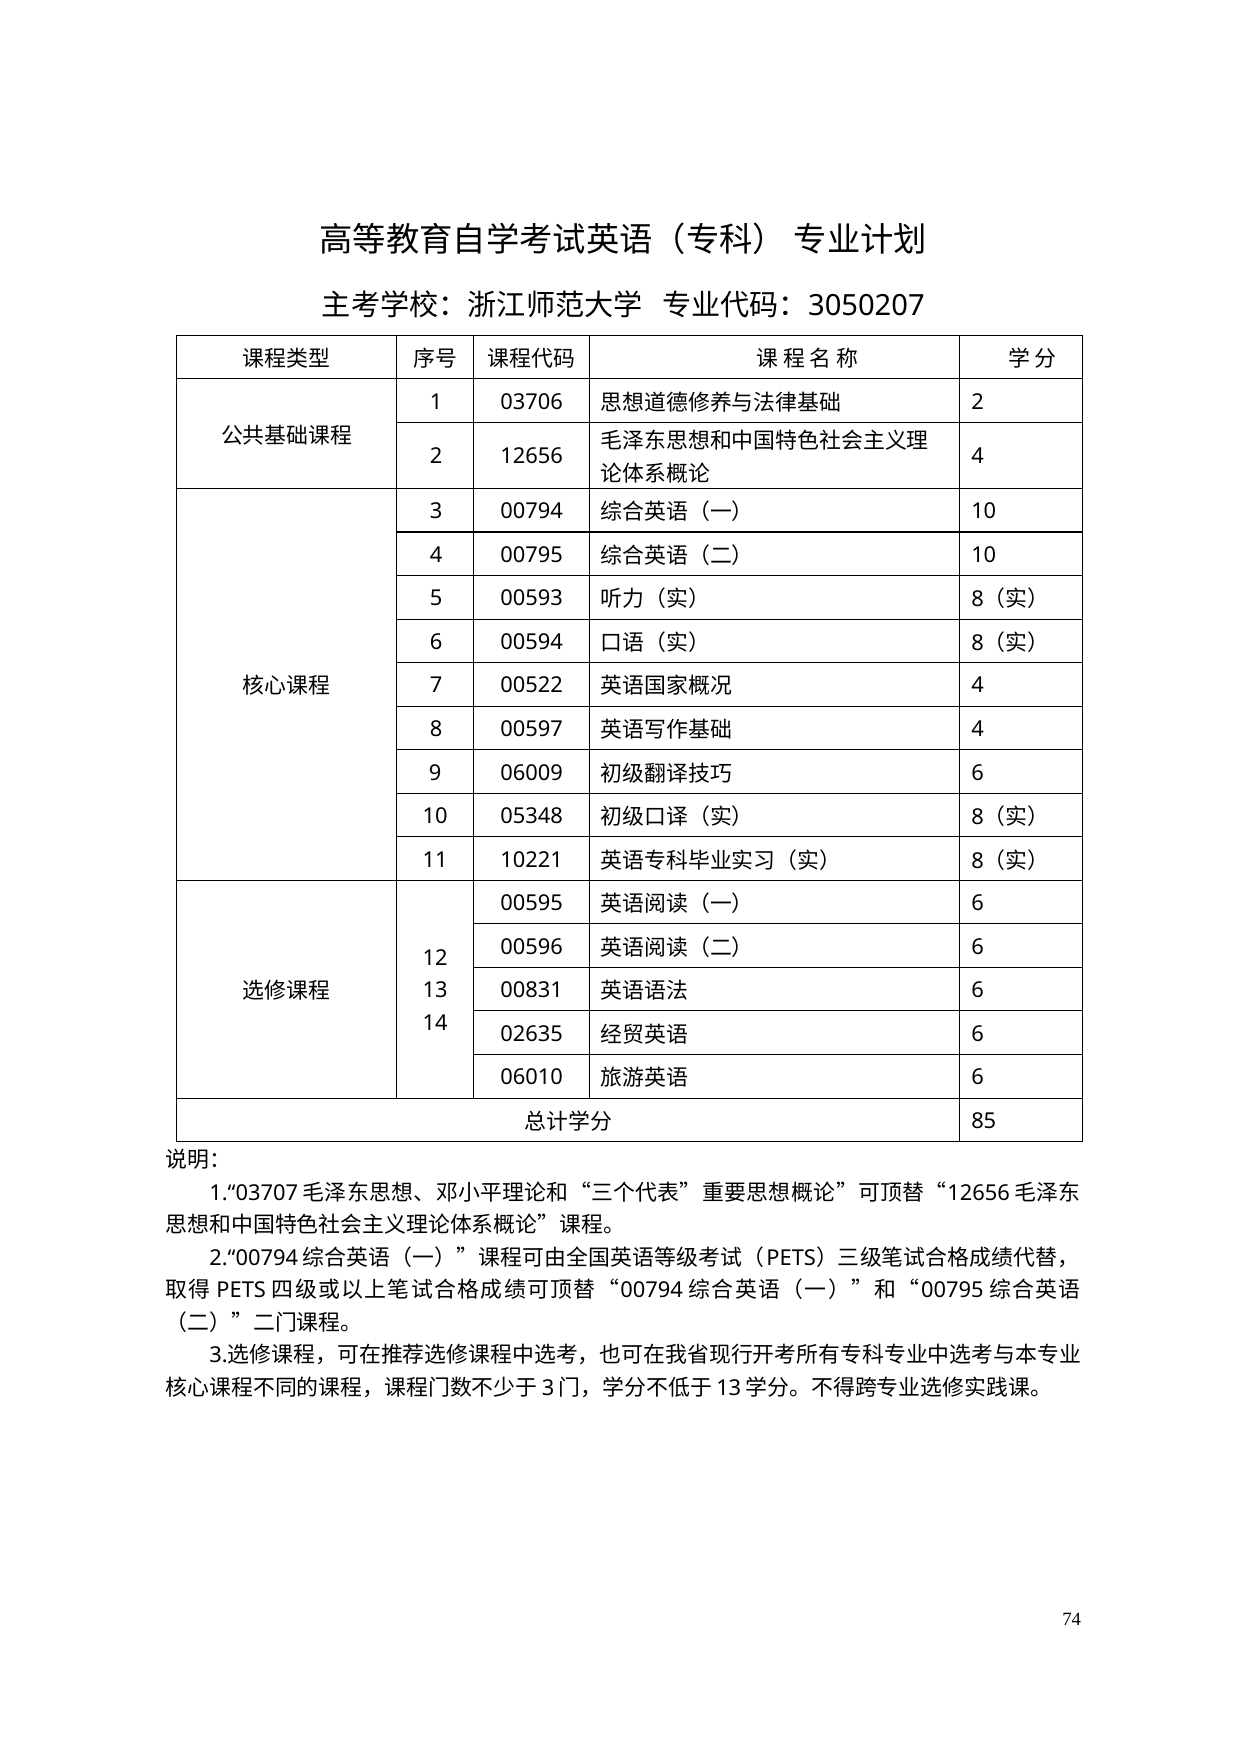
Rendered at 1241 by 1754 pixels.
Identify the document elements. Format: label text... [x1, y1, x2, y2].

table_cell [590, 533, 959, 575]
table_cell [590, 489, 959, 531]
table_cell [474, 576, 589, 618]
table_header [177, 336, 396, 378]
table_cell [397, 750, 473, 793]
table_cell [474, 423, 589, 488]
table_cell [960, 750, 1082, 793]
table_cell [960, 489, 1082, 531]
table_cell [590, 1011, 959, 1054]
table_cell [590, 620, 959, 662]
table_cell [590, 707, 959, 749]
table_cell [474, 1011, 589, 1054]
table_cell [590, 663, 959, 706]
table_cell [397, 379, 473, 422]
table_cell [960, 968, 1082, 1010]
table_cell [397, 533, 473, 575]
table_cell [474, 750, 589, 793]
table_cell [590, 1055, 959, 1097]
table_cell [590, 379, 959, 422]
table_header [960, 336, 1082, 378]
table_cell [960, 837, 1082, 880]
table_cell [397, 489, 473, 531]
text 高等教育自学考试英语（专科） 专业计划 [165, 205, 1081, 270]
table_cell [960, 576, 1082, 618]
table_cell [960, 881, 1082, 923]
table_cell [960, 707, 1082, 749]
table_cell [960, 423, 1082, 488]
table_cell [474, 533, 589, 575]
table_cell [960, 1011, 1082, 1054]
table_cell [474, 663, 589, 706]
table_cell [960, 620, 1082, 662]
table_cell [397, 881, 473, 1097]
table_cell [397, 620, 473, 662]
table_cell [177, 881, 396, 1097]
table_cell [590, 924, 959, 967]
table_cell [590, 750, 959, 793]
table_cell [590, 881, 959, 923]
text 说明： [165, 1142, 1081, 1174]
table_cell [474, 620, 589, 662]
text 3.选修课程，可在推荐选修课程中选考，也可在我省现行开考所有专科专业中选考与本专业核心课程不同的课程，课程门数不少于3门，学分不低于13学分。不得跨专业选修实践课。 [165, 1337, 1081, 1402]
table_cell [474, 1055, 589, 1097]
text 1.“03707毛泽东思想、邓小平理论和“三个代表”重要思想概论”可顶替“12656毛泽东思想和中国特色社会主义理论体系概论”课程。 [165, 1174, 1081, 1239]
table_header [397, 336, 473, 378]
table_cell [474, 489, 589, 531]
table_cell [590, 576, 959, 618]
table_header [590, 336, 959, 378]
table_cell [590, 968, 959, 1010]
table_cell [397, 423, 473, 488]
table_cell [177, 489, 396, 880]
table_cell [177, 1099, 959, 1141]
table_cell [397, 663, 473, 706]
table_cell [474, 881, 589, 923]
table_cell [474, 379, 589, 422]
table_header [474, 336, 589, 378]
text 2.“00794综合英语（一）”课程可由全国英语等级考试（PETS）三级笔试合格成绩代替，取得PETS四级或以上笔试合格成绩可顶替“00794综合英语（一）”和“00795综合英语（二）”二门课程。 [165, 1239, 1081, 1337]
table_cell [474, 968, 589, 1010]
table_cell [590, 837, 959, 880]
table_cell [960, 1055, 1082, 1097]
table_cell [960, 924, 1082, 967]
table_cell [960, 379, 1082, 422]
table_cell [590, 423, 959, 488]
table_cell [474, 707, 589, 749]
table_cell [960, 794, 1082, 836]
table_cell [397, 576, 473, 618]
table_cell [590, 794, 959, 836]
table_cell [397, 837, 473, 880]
text 主考学校：浙江师范大学 专业代码：3050207 [165, 270, 1081, 335]
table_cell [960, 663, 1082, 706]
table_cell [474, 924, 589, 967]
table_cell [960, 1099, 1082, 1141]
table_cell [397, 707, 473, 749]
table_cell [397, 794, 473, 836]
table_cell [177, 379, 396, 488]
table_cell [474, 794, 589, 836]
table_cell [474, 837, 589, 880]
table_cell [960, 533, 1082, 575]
